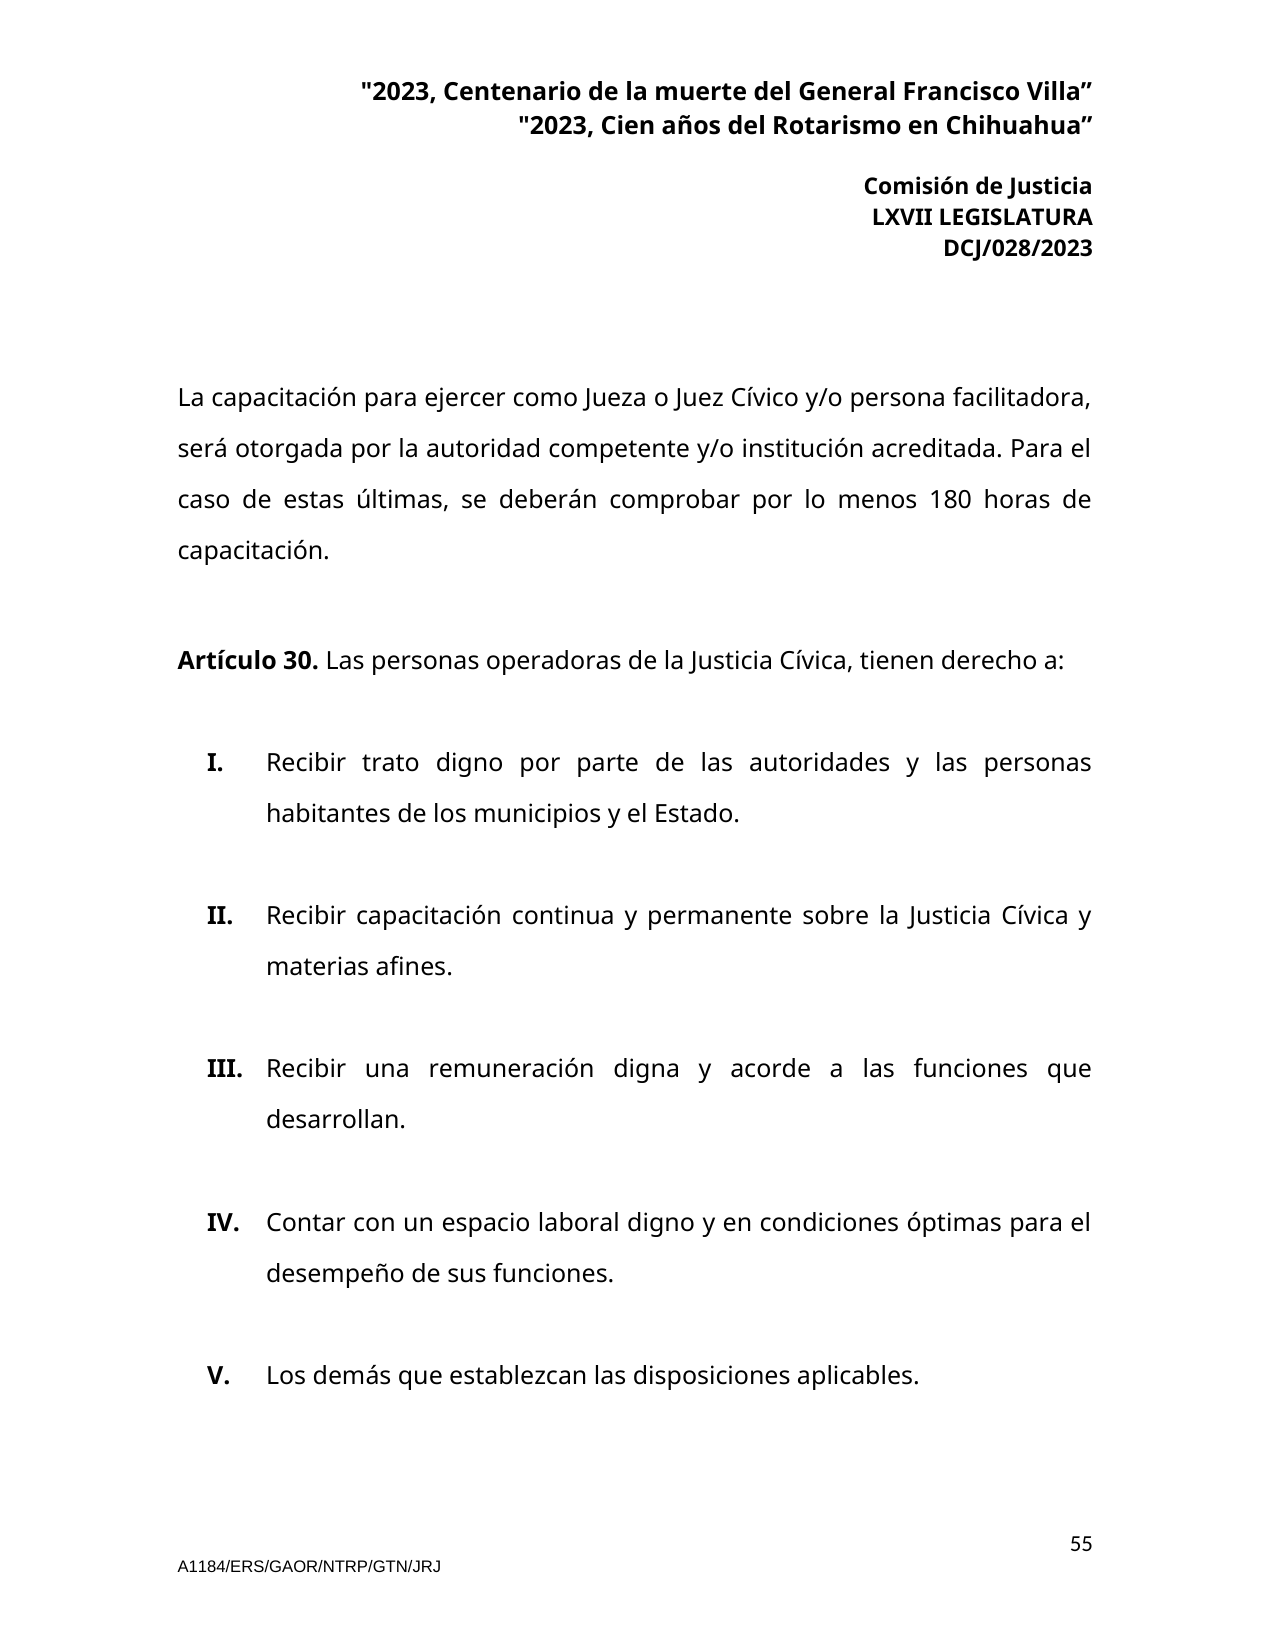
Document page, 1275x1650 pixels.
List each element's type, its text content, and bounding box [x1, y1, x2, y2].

list Los demás que establezcan las disposiciones aplicables. [207, 1357, 1093, 1391]
list Recibir trato digno por parte de las autoridades y las personas habitantes de los municipios y el Estado. [207, 745, 1093, 830]
list Contar con un espacio laboral digno y en condiciones óptimas para el desempeño de sus funciones. [207, 1204, 1093, 1289]
list Recibir una remuneración digna y acorde a las funciones que desarrollan. [207, 1051, 1093, 1136]
list Recibir capacitación continua y permanente sobre la Justicia Cívica y materias afines. [207, 898, 1093, 983]
text Artículo 30. Las personas operadoras de la Justicia Cívica, tienen derecho a: [177, 643, 1093, 677]
text La capacitación para ejercer como Jueza o Juez Cívico y/o persona facilitadora, será otorgada por la autoridad competente y/o institución acreditada. Para el caso de estas últimas, se deberán comprobar por lo menos 180 horas de capacitación. [177, 379, 1093, 566]
